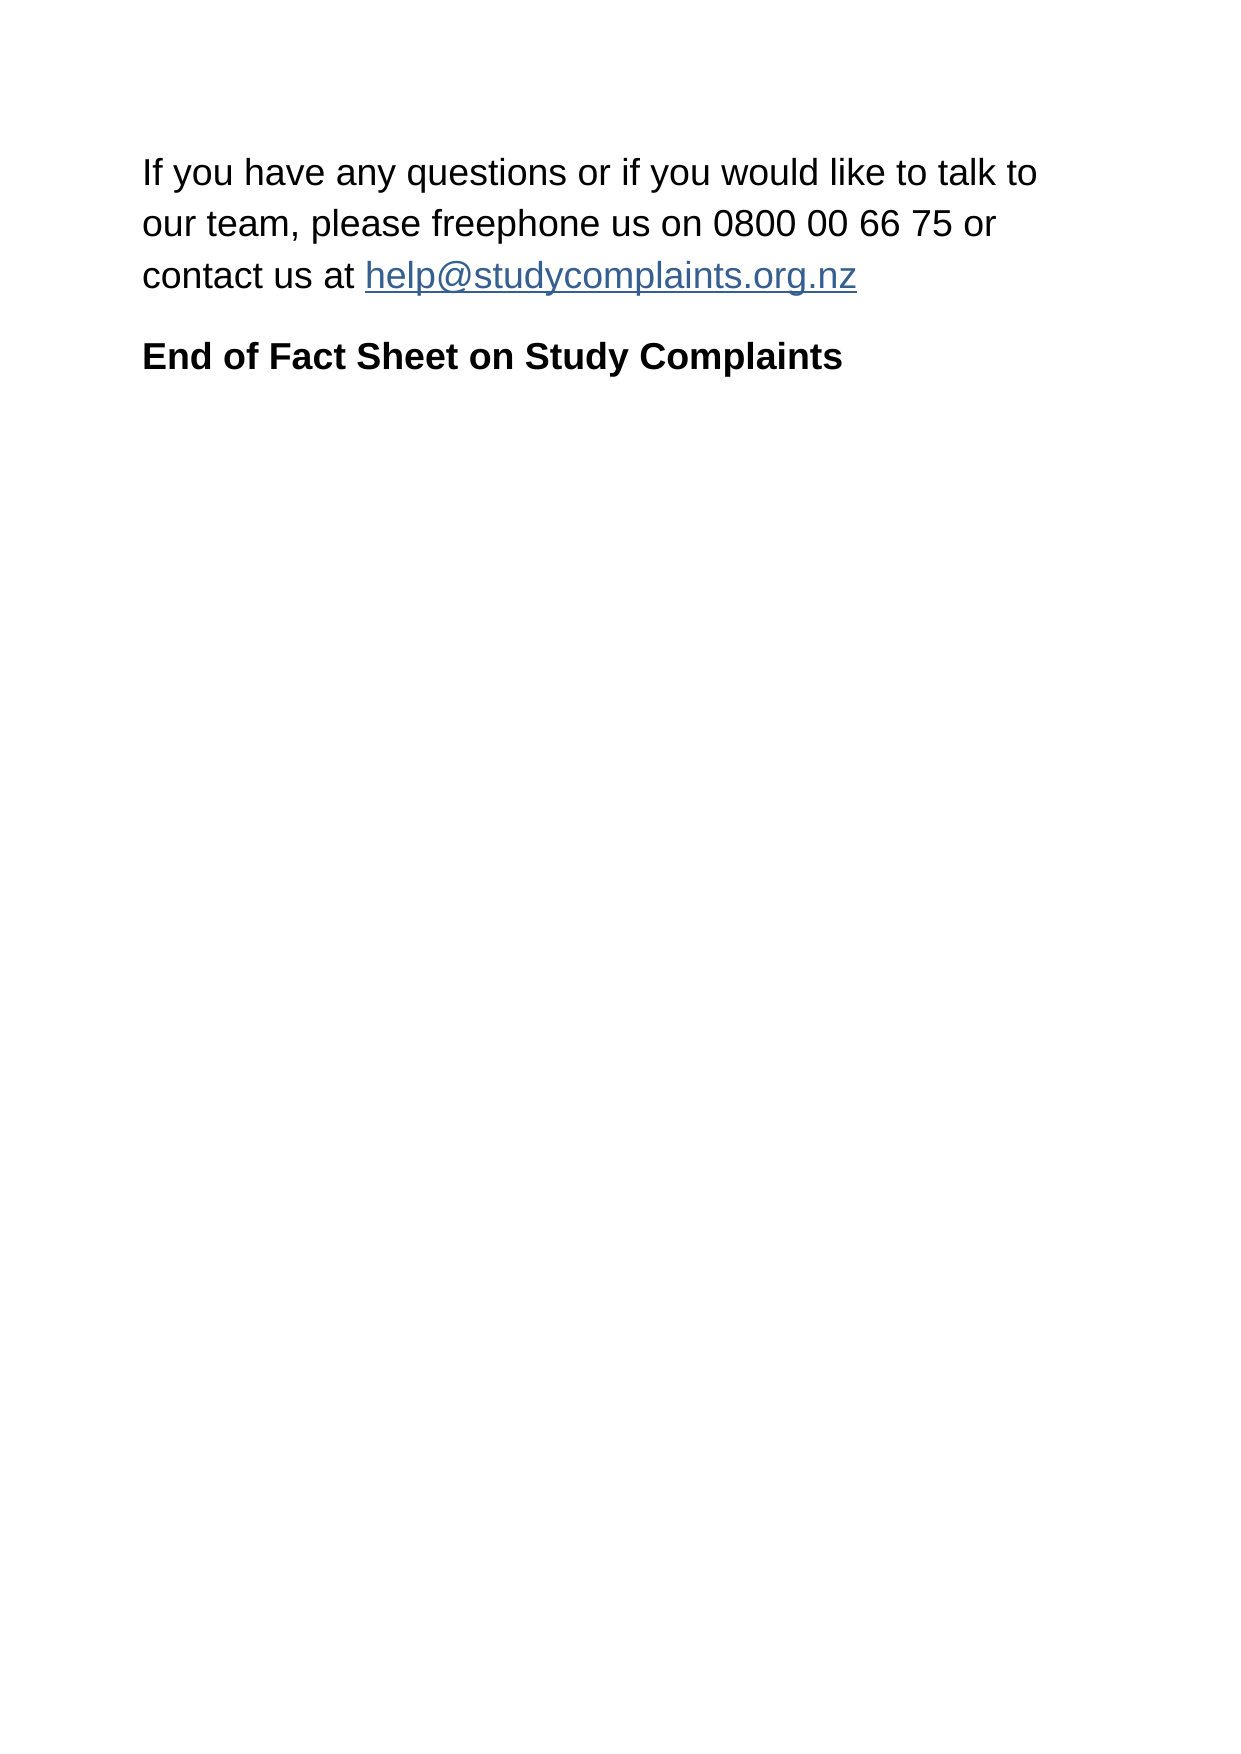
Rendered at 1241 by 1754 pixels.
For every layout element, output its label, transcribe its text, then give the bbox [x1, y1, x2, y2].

text If you have any questions or if you would like to talk to our team, please freephone us on 0800 00 66 75 or contact us at help@studycomplaints.org.nz [142, 150, 1098, 296]
text End of Fact Sheet on Study Complaints [142, 334, 1098, 377]
